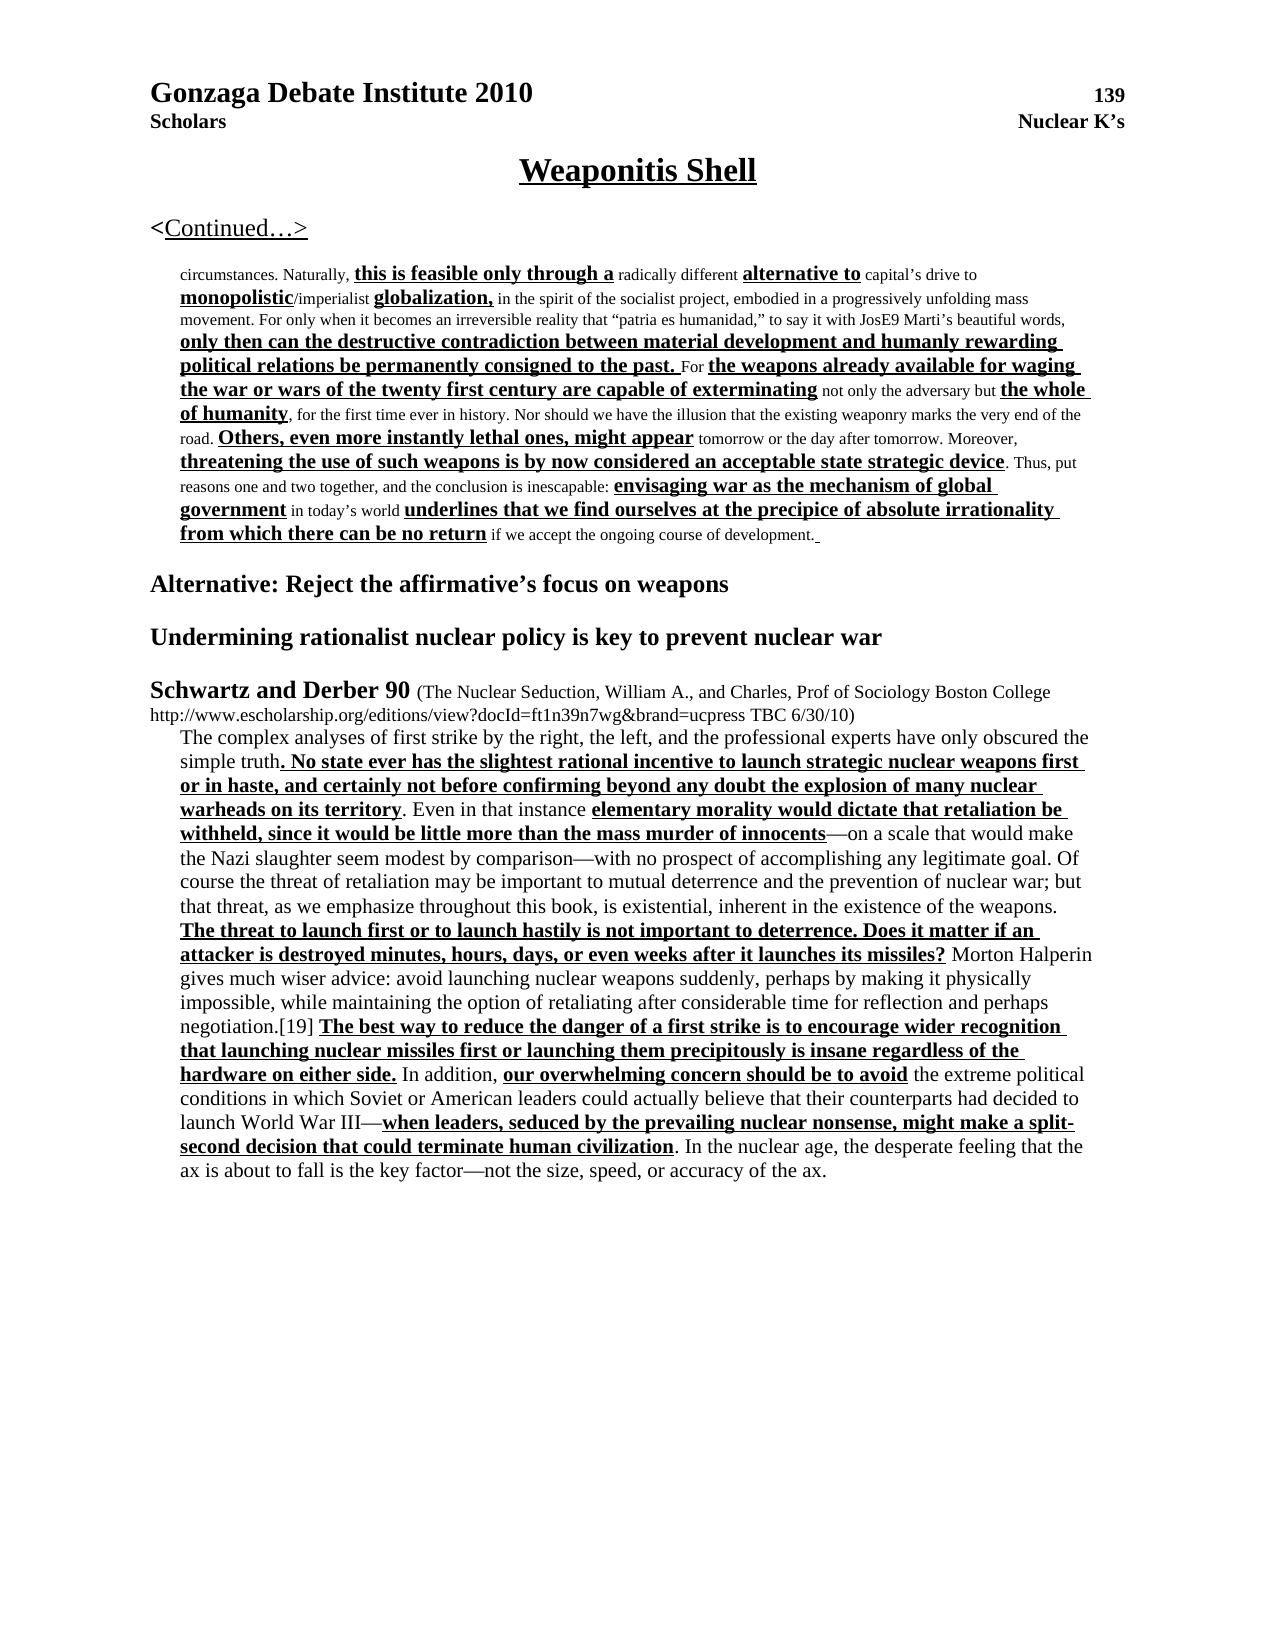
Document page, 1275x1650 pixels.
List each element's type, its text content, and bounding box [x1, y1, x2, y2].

text <Continued…> [150, 213, 1125, 242]
text Alternative: Reject the affirmative’s focus on weapons [150, 569, 1125, 598]
text circumstances. Naturally, this is feasible only through a radically different alternative to capital’s drive to monopolistic/imperialist globalization, in the spirit of the socialist project, embodied in a progressively unfolding mass movement. For only when it becomes an irreversible reality that “patria es humanidad,” to say it with JosE9 Marti’s beautiful words, only then can the destructive contradiction between material development and humanly rewarding political relations be permanently consigned to the past. For the weapons already available for waging the war or wars of the twenty first century are capable of exterminating not only the adversary but the whole of humanity, for the first time ever in history. Nor should we have the illusion that the existing weaponry marks the very end of the road. Others, even more instantly lethal ones, might appear tomorrow or the day after tomorrow. Moreover, threatening the use of such weapons is by now considered an acceptable state strategic device. Thus, put reasons one and two together, and the conclusion is inescapable: envisaging war as the mechanism of global government in today’s world underlines that we find ourselves at the precipice of absolute irrationality from which there can be no return if we accept the ongoing course of development. [180, 261, 1095, 545]
text The complex analyses of first strike by the right, the left, and the professional experts have only obscured the simple truth. No state ever has the slightest rational incentive to launch strategic nuclear weapons first or in haste, and certainly not before confirming beyond any doubt the explosion of many nuclear warheads on its territory. Even in that instance elementary morality would dictate that retaliation be withheld, since it would be little more than the mass murder of innocents—on a scale that would make the Nazi slaughter seem modest by comparison—with no prospect of accomplishing any legitimate goal. Of course the threat of retaliation may be important to mutual deterrence and the prevention of nuclear war; but that threat, as we emphasize throughout this book, is existential, inherent in the existence of the weapons. The threat to launch first or to launch hastily is not important to deterrence. Does it matter if an attacker is destroyed minutes, hours, days, or even weeks after it launches its missiles? Morton Halperin gives much wiser advice: avoid launching nuclear weapons suddenly, perhaps by making it physically impossible, while maintaining the option of retaliating after considerable time for reflection and perhaps negotiation.[19] The best way to reduce the danger of a first strike is to encourage wider recognition that launching nuclear missiles first or launching them precipitously is insane regardless of the hardware on either side. In addition, our overwhelming concern should be to avoid the extreme political conditions in which Soviet or American leaders could actually believe that their counterparts had decided to launch World War III—when leaders, seduced by the prevailing nuclear nonsense, might make a split-second decision that could terminate human civilization. In the nuclear age, the desperate feeling that the ax is about to fall is the key factor—not the size, speed, or accuracy of the ax. [180, 725, 1095, 1182]
title Weaponitis Shell [150, 150, 1125, 188]
text Undermining rationalist nuclear policy is key to prevent nuclear war [150, 622, 1125, 651]
text Schwartz and Derber 90 (The Nuclear Seduction, William A., and Charles, Prof of Sociology Boston College http://www.escholarship.org/editions/view?docId=ft1n39n7wg&brand=ucpress TBC 6/30/10) [150, 675, 1125, 725]
